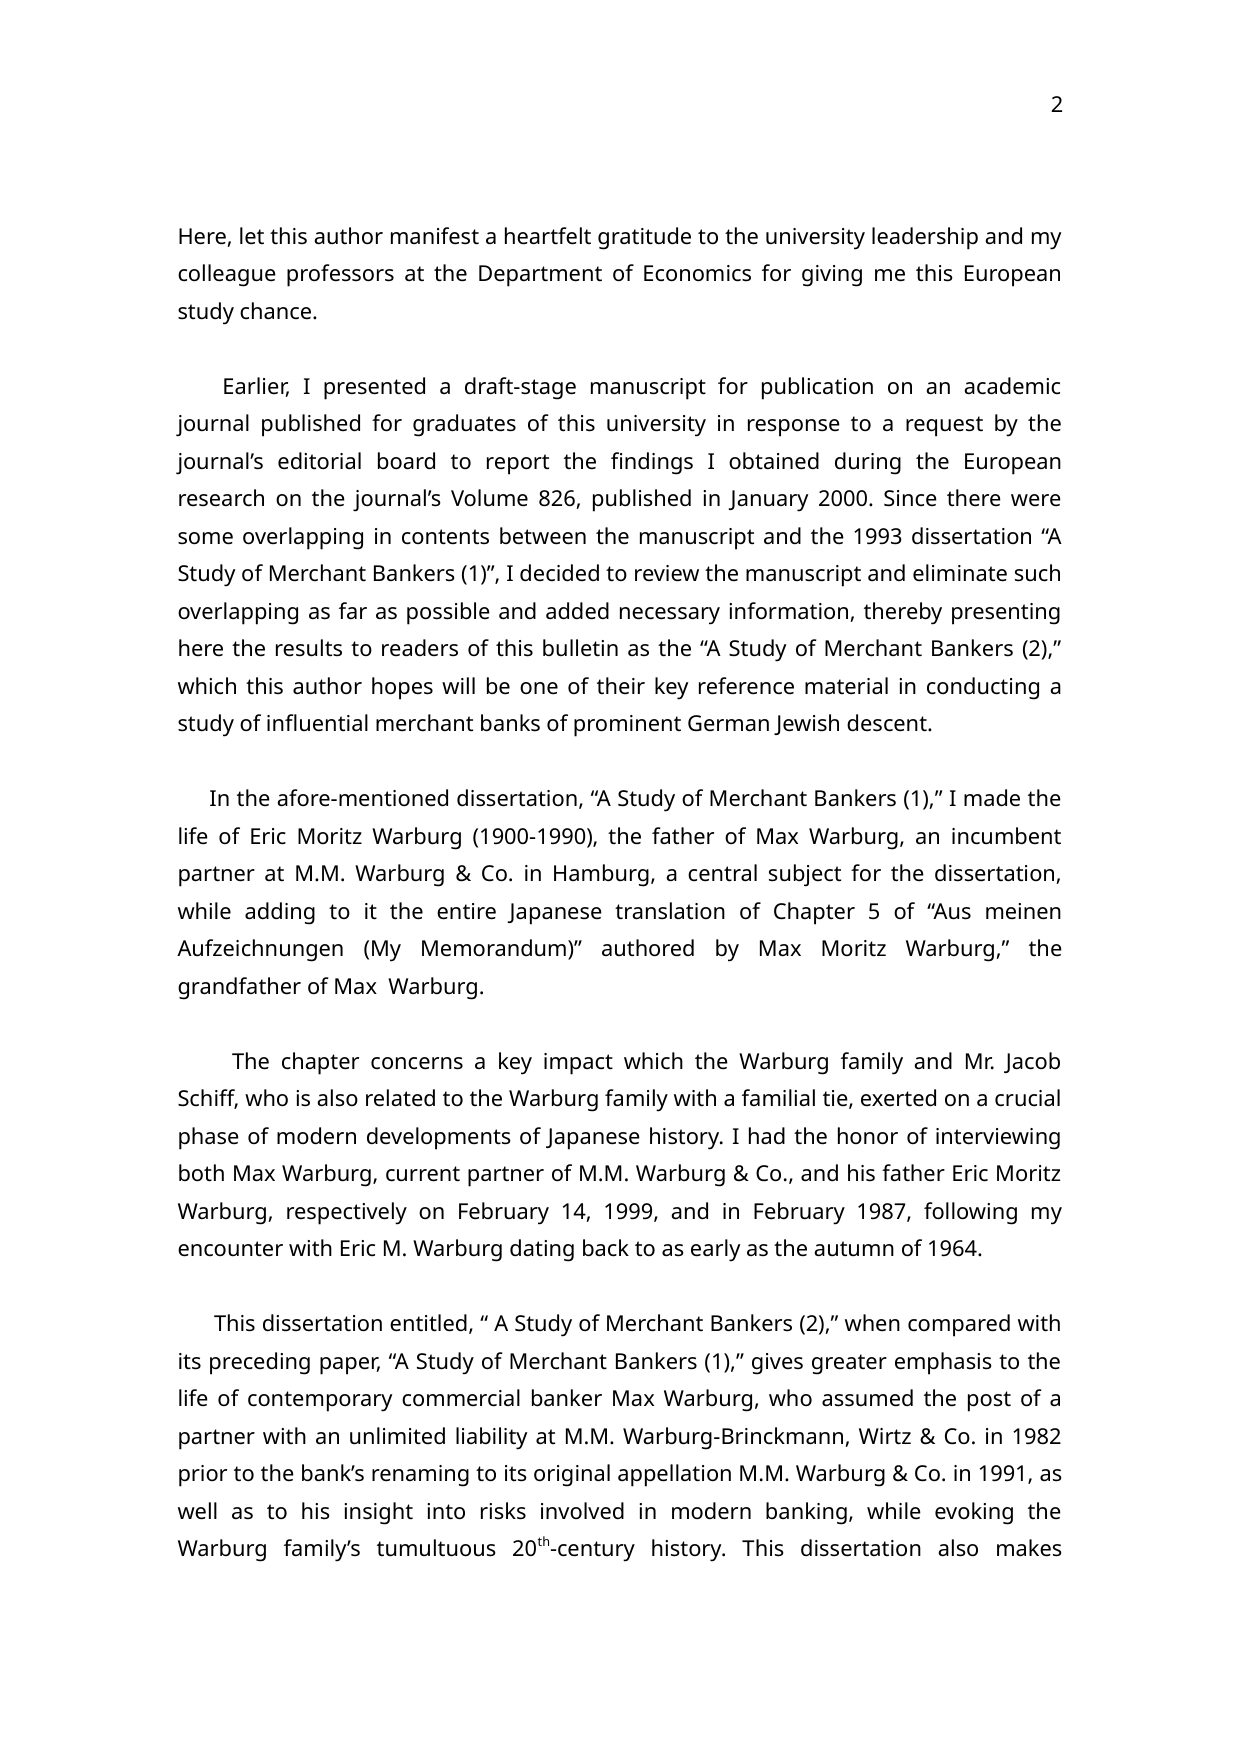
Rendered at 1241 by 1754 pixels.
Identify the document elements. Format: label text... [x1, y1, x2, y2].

text The chapter concerns a key impact which the Warburg family and Mr. Jacob Schiff, who is also related to the Warburg family with a familial tie, exerted on a crucial phase of modern developments of Japanese history. I had the honor of interviewing both Max Warburg, current partner of M.M. Warburg & Co., and his father Eric Moritz Warburg, respectively on February 14, 1999, and in February 1987, following my encounter with Eric M. Warburg dating back to as early as the autumn of 1964. [177, 1042, 1063, 1267]
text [177, 1304, 1063, 1567]
text In the afore-mentioned dissertation, “A Study of Merchant Bankers (1),” I made the life of Eric Moritz Warburg (1900-1990), the father of Max Warburg, an incumbent partner at M.M. Warburg & Co. in Hamburg, a central subject for the dissertation, while adding to it the entire Japanese translation of Chapter 5 of “Aus meinen Aufzeichnungen (My Memorandum)” authored by Max Moritz Warburg,” the grandfather of Max Warburg. [177, 779, 1063, 1004]
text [177, 217, 1063, 329]
text Earlier, I presented a draft-stage manuscript for publication on an academic journal published for graduates of this university in response to a request by the journal’s editorial board to report the findings I obtained during the European research on the journal’s Volume 826, published in January 2000. Since there were some overlapping in contents between the manuscript and the 1993 dissertation “A Study of Merchant Bankers (1)”, I decided to review the manuscript and eliminate such overlapping as far as possible and added necessary information, thereby presenting here the results to readers of this bulletin as the “A Study of Merchant Bankers (2),” which this author hopes will be one of their key reference material in conducting a study of influential merchant banks of prominent German Jewish descent. [177, 367, 1063, 742]
